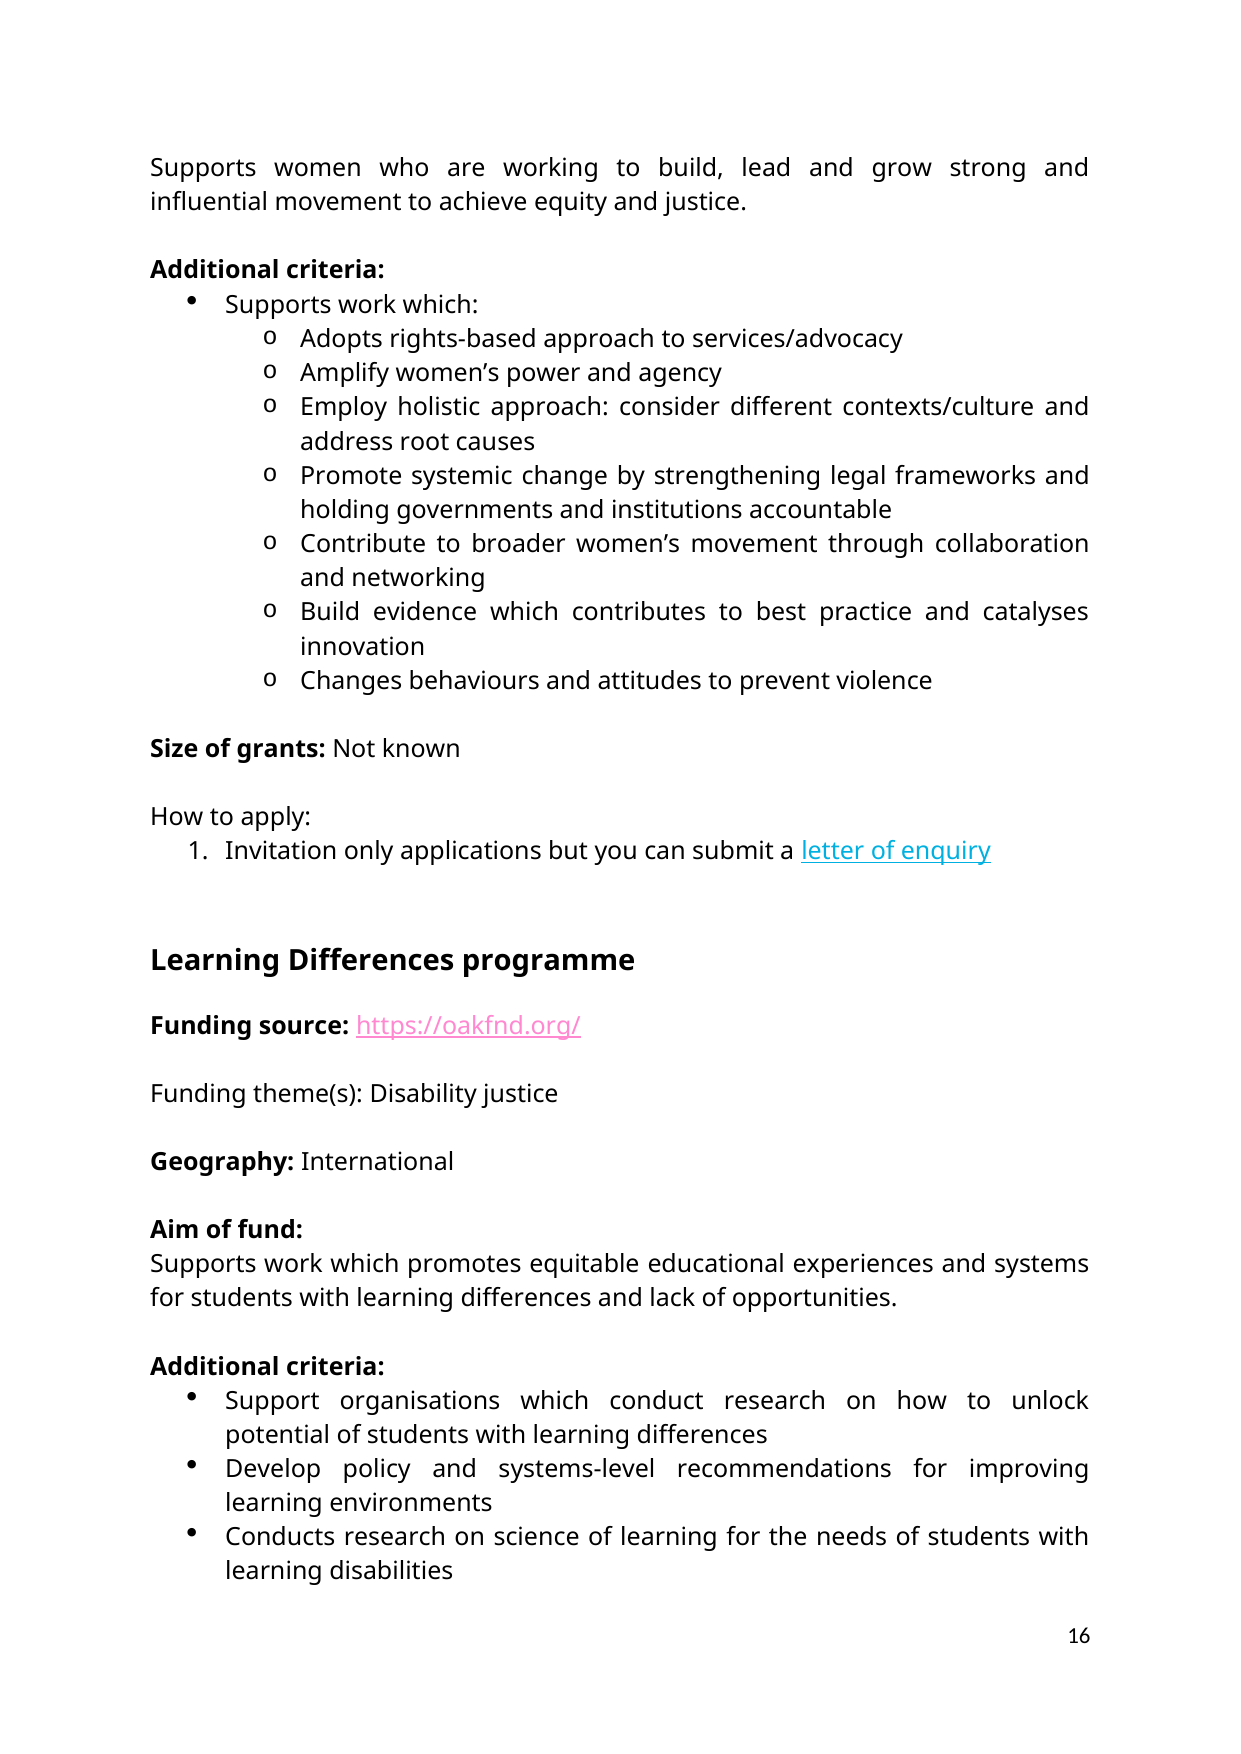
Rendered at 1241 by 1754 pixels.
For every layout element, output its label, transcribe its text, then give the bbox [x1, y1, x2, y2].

text Funding theme(s): Disability justice [150, 1076, 1090, 1110]
list Supports work which: [187, 286, 1090, 320]
subtitle Learning Differences programme [150, 939, 1090, 978]
list Amplify women’s power and agency [262, 354, 1090, 389]
text How to apply: [150, 799, 1090, 833]
list Contribute to broader women’s movement through collaboration and networking [262, 526, 1090, 594]
text Size of grants: Not known [150, 731, 1090, 764]
text Supports work which promotes equitable educational experiences and systems for students with learning differences and lack of opportunities. [150, 1246, 1090, 1314]
list Invitation only applications but you can submit a letter of enquiry [187, 833, 1090, 867]
list Support organisations which conduct research on how to unlock potential of students with learning differences [187, 1382, 1090, 1450]
text Funding source: https://oakfnd.org/ [150, 1008, 1090, 1042]
list Develop policy and systems-level recommendations for improving learning environments [187, 1450, 1090, 1518]
list Promote systemic change by strengthening legal frameworks and holding governments and institutions accountable [262, 457, 1090, 526]
list Changes behaviours and attitudes to prevent violence [262, 662, 1090, 696]
text Additional criteria: [150, 1348, 1090, 1382]
text Supports women who are working to build, lead and grow strong and influential movement to achieve equity and justice. [150, 150, 1090, 218]
list Conducts research on science of learning for the needs of students with learning disabilities [187, 1518, 1090, 1587]
text Geography: International [150, 1144, 1090, 1178]
list Adopts rights-based approach to services/advocacy [262, 320, 1090, 354]
text Additional criteria: [150, 252, 1090, 286]
text Aim of fund: [150, 1212, 1090, 1246]
list Employ holistic approach: consider different contexts/culture and address root causes [262, 389, 1090, 457]
list Build evidence which contributes to best practice and catalyses innovation [262, 594, 1090, 662]
